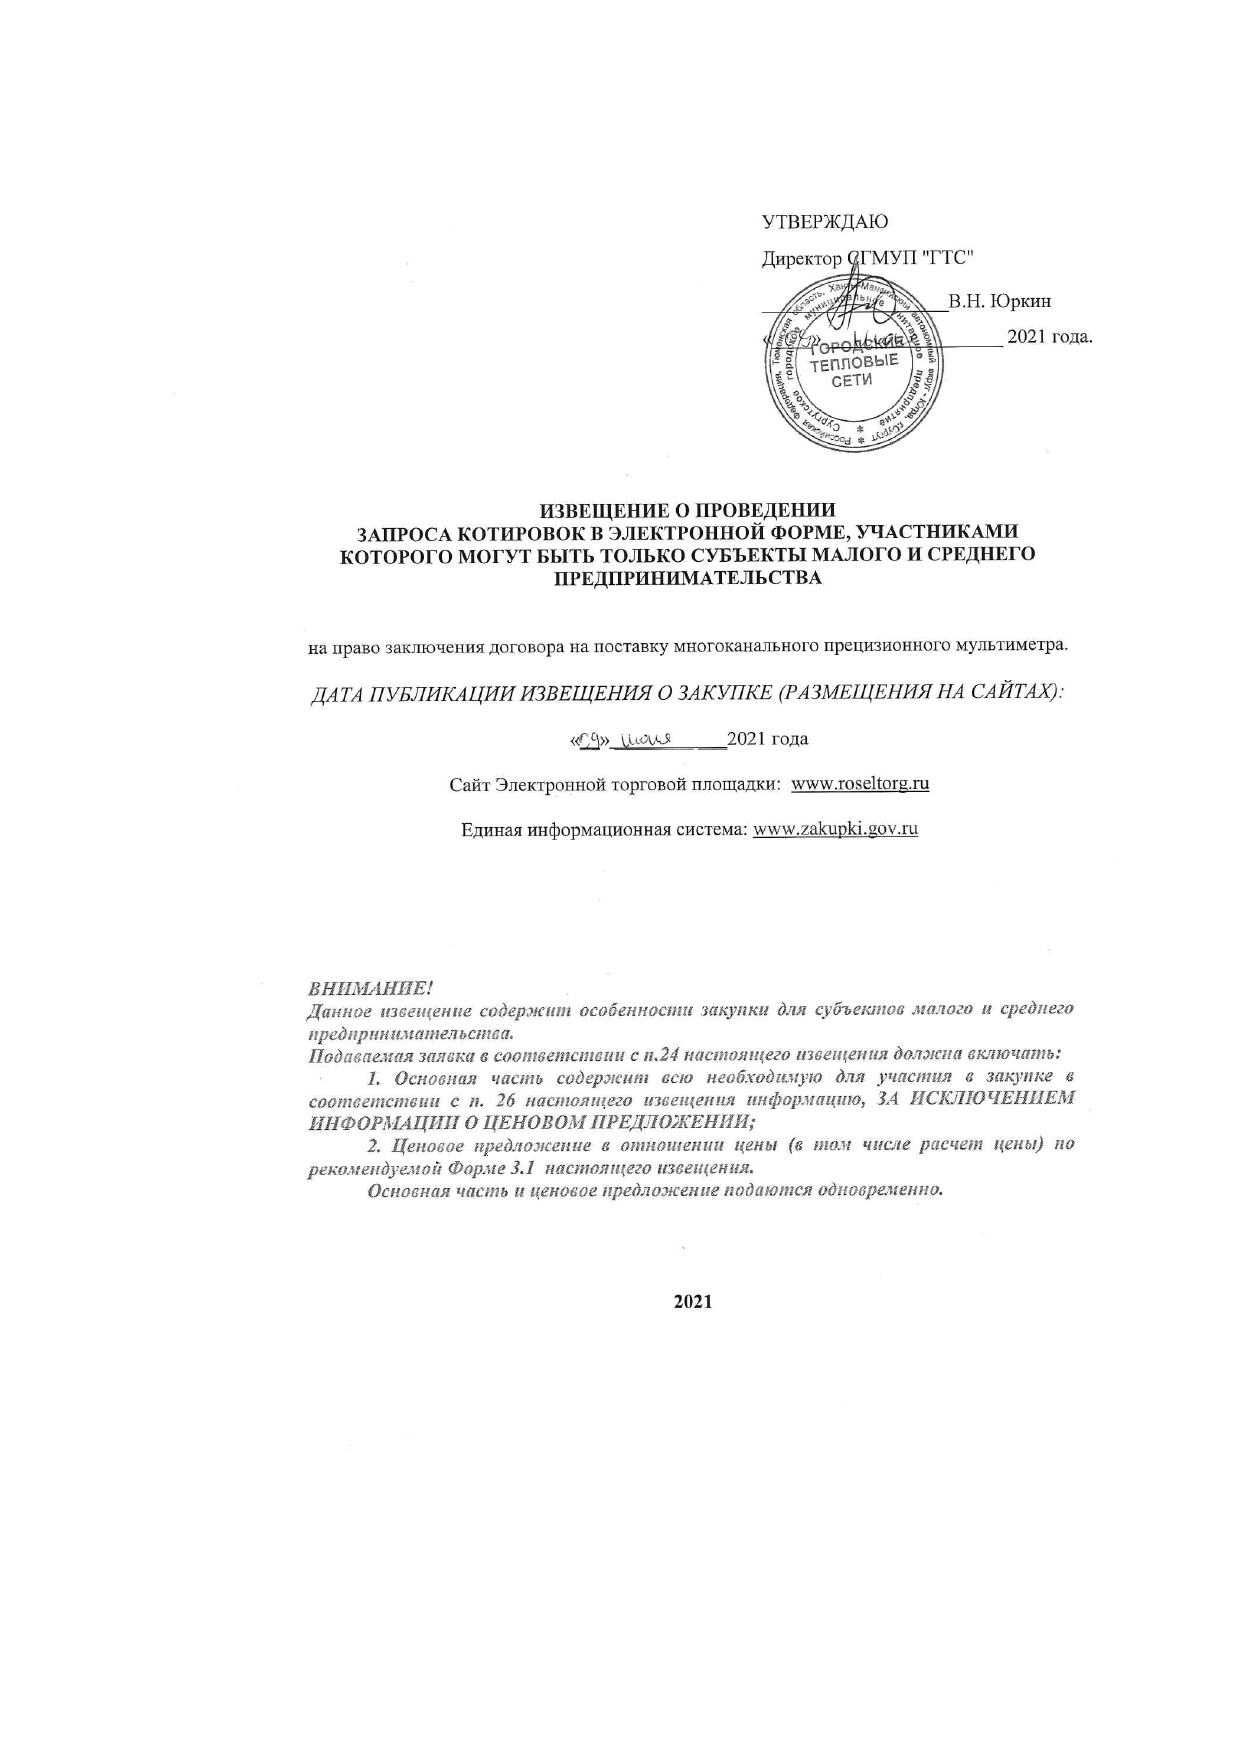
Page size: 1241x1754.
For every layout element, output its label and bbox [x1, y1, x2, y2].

picture [154, 118, 1130, 1497]
